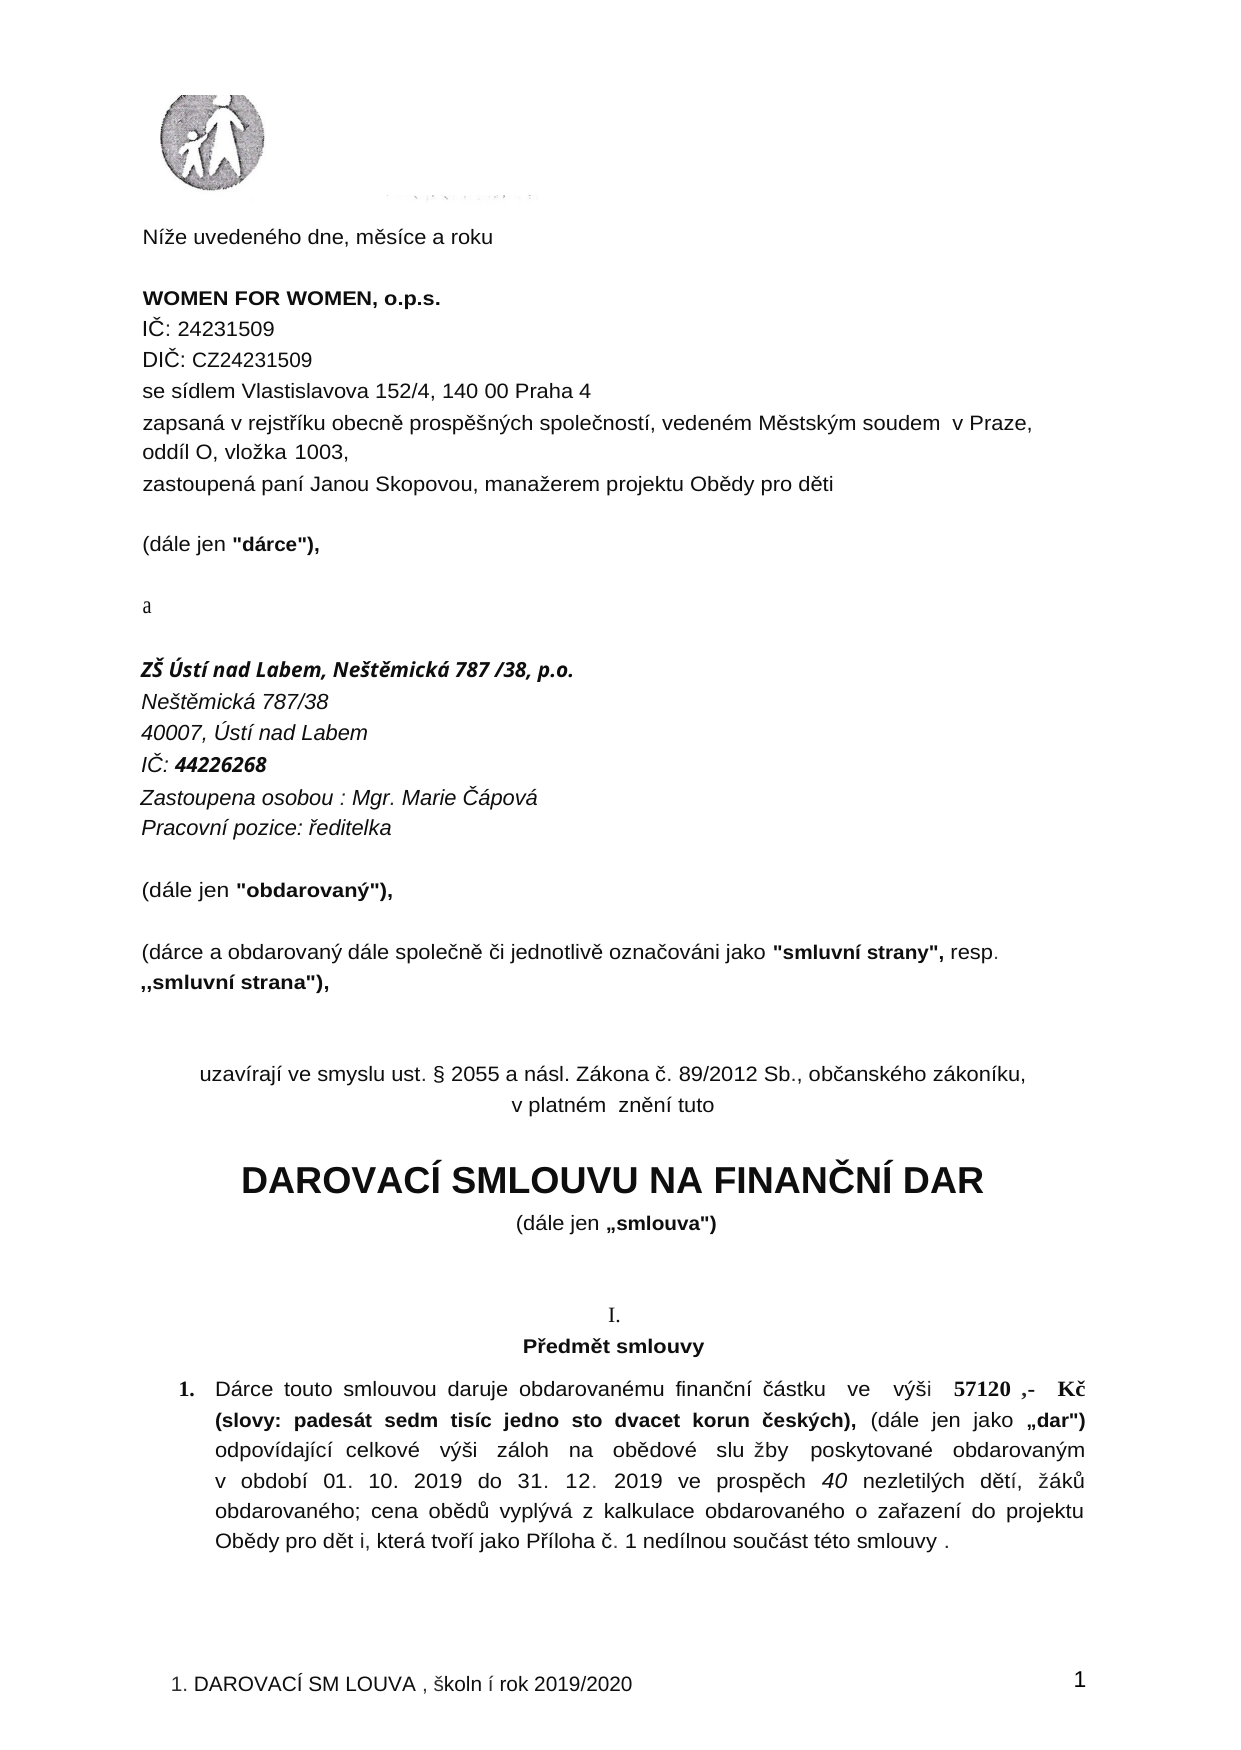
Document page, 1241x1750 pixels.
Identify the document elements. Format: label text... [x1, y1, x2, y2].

text (dále jen „smlouva") [197, 1211, 1036, 1235]
text ZŠ Ústí nad Labem, Neštěmická 787 /38, p.o. [141, 655, 1117, 683]
text (dárce a obdarovaný dále společně či jednotlivě označováni jako "smluvní strany", resp. [141, 940, 1117, 964]
text Neštěmická 787/38 40007, Ústí nad Labem IČ: 44226268 [141, 689, 394, 779]
text uzavírají ve smyslu ust. § 2055 a násl. Zákona č. 89/2012 Sb., občanského zákoníku, v platném znění tuto [197, 1062, 1029, 1117]
text Předmět smlouvy [197, 1335, 1030, 1358]
text DIČ: CZ24231509 [142, 347, 1117, 372]
text zastoupená paní Janou Skopovou, manažerem projektu Obědy pro děti (dále jen "dárce"), [142, 472, 881, 556]
picture [386, 195, 539, 204]
text ,,smluvní strana"), [140, 971, 1117, 994]
text Níže uvedeného dne, měsíce a roku [142, 225, 1117, 249]
text zapsaná v rejstříku obecně prospěšných společností, vedeném Městským soudem v Praze, oddíl O, vložka 1003, [142, 411, 1082, 464]
text (dále jen "obdarovaný"), [141, 878, 1117, 902]
list Dárce touto smlouvou daruje obdarovanému finanční částku ve výši 57120 ,- Kč (slovy: padesát sedm tisíc jedno sto dvacet korun českých), (dále jen jako „dar") odpovídající celkové výši záloh na obědové slu žby poskytované obdarovaným v období 01. 10. 2019 do 31. 12. 2019 ve prospěch 40 nezletilých dětí, žáků obdarovaného; cena obědů vyplývá z kalkulace obdarovaného o zařazení do projektu Obědy pro dět i, která tvoří jako Příloha č. 1 nedílnou součást této smlouvy . [178, 1376, 1086, 1553]
text a [142, 592, 1117, 619]
picture [160, 95, 267, 204]
text IČ: 24231509 [142, 316, 1117, 341]
text Zastoupena osobou : Mgr. Marie Čápová Pracovní pozice: ředitelka [140, 785, 581, 841]
subtitle I. [197, 1302, 1031, 1327]
text WOMEN FOR WOMEN, o.p.s. [143, 287, 1117, 310]
text se sídlem Vlastislavova 152/4, 140 00 Praha 4 [142, 379, 1117, 403]
text DAROVACÍ SMLOUVU NA FINANČNÍ DAR [197, 1159, 1029, 1202]
